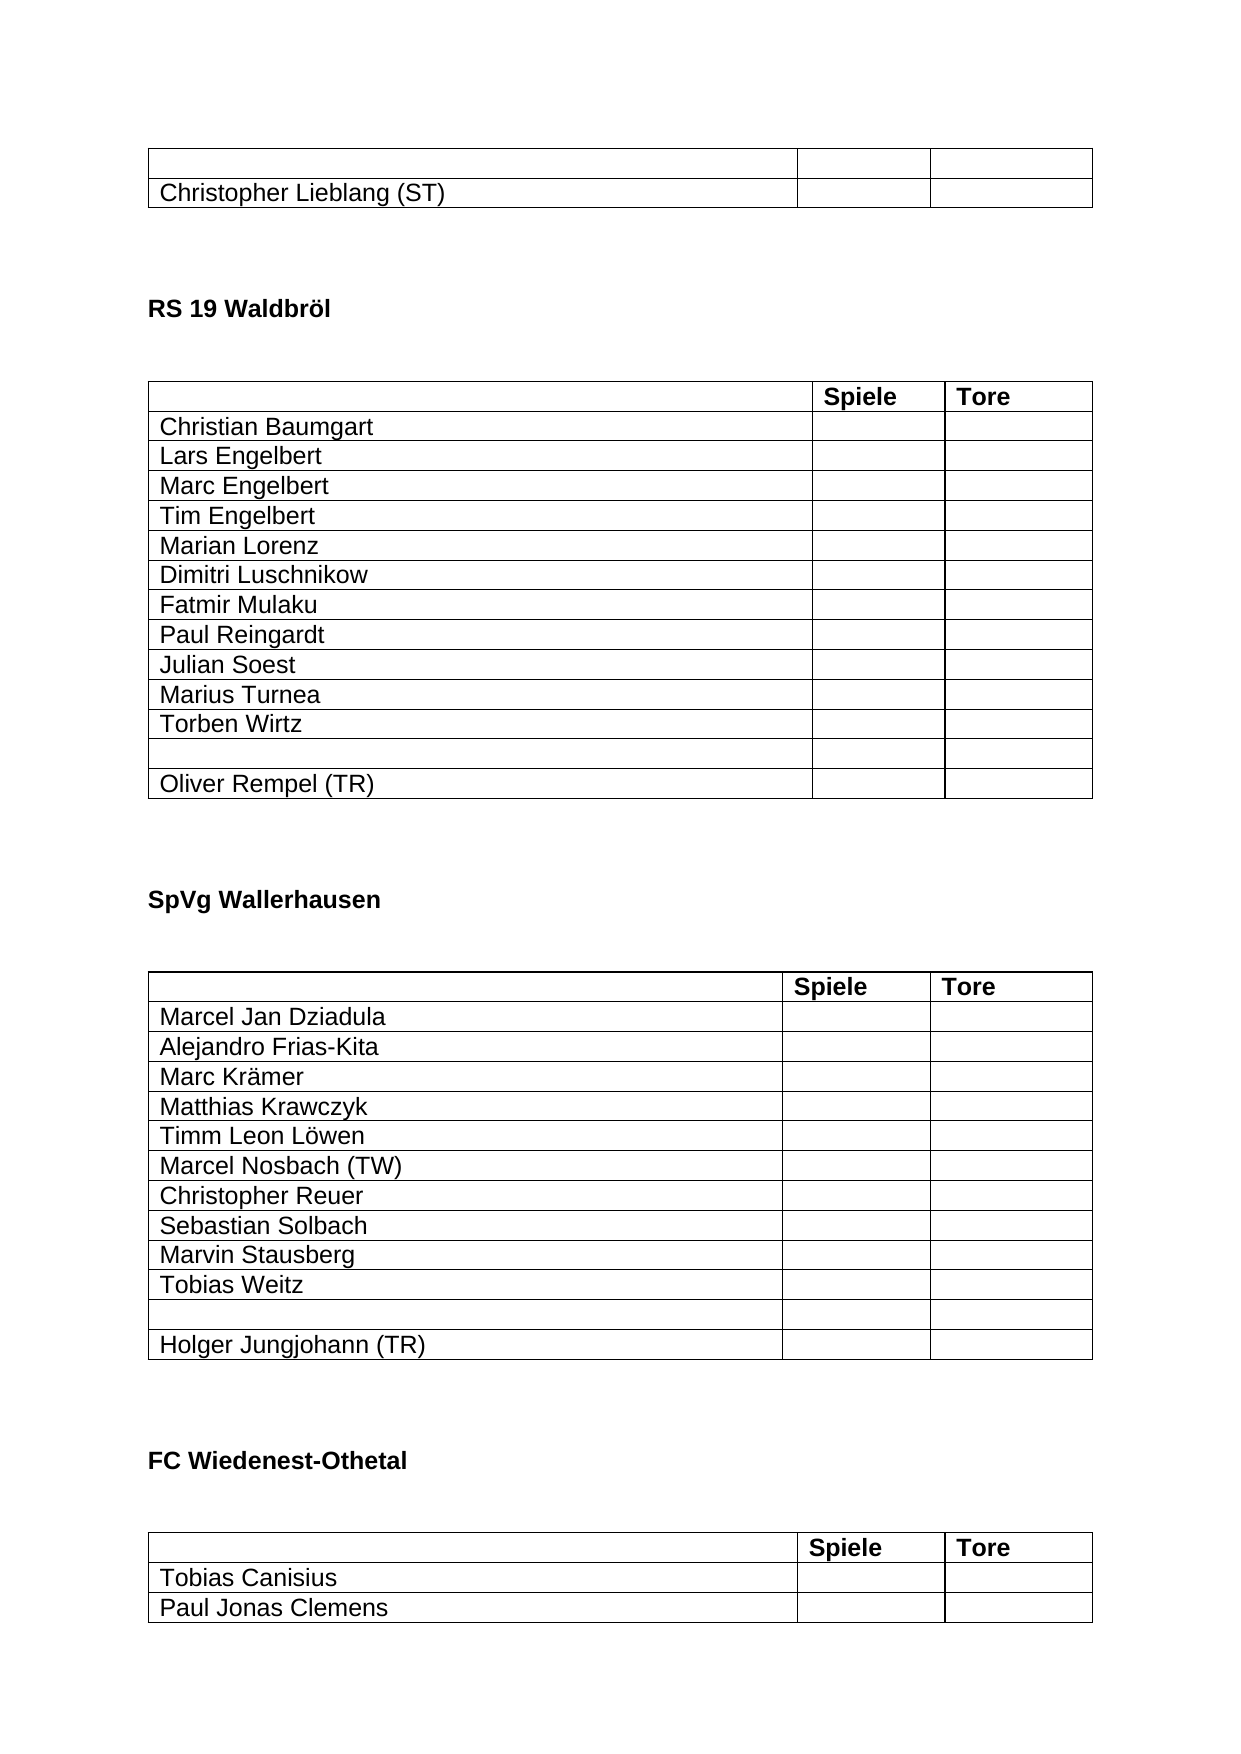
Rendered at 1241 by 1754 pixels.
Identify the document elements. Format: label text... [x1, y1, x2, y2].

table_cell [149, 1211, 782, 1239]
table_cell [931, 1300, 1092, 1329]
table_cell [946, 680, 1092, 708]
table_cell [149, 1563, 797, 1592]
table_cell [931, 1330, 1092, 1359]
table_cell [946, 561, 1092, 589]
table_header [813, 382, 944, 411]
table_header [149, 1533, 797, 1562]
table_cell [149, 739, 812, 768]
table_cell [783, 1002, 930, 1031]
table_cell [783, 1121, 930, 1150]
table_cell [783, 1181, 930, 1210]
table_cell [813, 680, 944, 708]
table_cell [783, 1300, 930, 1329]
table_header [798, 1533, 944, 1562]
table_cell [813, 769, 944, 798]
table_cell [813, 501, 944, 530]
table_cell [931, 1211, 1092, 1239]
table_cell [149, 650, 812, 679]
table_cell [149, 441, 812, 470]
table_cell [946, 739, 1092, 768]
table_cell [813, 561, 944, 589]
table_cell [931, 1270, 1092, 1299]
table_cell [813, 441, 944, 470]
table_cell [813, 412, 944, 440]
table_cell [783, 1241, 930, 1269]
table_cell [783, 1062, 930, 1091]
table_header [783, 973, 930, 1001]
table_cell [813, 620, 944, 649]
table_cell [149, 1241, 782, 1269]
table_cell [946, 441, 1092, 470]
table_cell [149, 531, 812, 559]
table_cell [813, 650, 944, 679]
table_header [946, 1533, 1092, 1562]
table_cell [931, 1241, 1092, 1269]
text SpVg Wallerhausen [148, 885, 1093, 914]
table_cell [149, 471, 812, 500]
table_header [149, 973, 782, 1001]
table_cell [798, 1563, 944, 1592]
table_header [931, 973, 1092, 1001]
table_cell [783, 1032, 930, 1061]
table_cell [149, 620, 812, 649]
text FC Wiedenest-Othetal [148, 1446, 1093, 1475]
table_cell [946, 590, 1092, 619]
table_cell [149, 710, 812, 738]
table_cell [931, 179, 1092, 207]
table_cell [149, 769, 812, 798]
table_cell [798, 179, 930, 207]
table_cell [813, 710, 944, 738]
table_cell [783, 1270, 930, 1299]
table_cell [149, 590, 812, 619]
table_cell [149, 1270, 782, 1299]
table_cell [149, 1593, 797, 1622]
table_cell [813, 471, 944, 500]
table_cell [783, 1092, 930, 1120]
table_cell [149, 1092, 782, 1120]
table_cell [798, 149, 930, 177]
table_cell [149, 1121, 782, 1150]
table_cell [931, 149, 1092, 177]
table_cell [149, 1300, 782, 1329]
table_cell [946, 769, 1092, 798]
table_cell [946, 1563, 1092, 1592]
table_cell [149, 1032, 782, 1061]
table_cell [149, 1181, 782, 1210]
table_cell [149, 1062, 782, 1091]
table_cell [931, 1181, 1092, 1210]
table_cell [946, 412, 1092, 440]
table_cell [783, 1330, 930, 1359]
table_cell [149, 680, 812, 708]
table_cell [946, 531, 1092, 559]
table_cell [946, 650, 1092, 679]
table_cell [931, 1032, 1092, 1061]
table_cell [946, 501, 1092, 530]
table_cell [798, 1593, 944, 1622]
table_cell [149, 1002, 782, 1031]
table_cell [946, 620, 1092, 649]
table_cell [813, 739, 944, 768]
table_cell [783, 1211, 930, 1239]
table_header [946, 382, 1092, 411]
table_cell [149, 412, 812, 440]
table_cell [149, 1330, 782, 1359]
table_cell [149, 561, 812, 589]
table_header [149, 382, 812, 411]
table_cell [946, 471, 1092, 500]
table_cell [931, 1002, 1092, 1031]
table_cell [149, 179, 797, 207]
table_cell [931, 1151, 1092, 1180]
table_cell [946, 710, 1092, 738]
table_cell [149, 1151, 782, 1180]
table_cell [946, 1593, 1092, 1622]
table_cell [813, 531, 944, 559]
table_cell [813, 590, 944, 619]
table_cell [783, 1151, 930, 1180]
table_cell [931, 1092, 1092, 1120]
text RS 19 Waldbröl [148, 294, 1093, 323]
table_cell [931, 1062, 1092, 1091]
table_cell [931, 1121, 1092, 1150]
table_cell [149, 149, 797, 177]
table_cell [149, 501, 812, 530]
